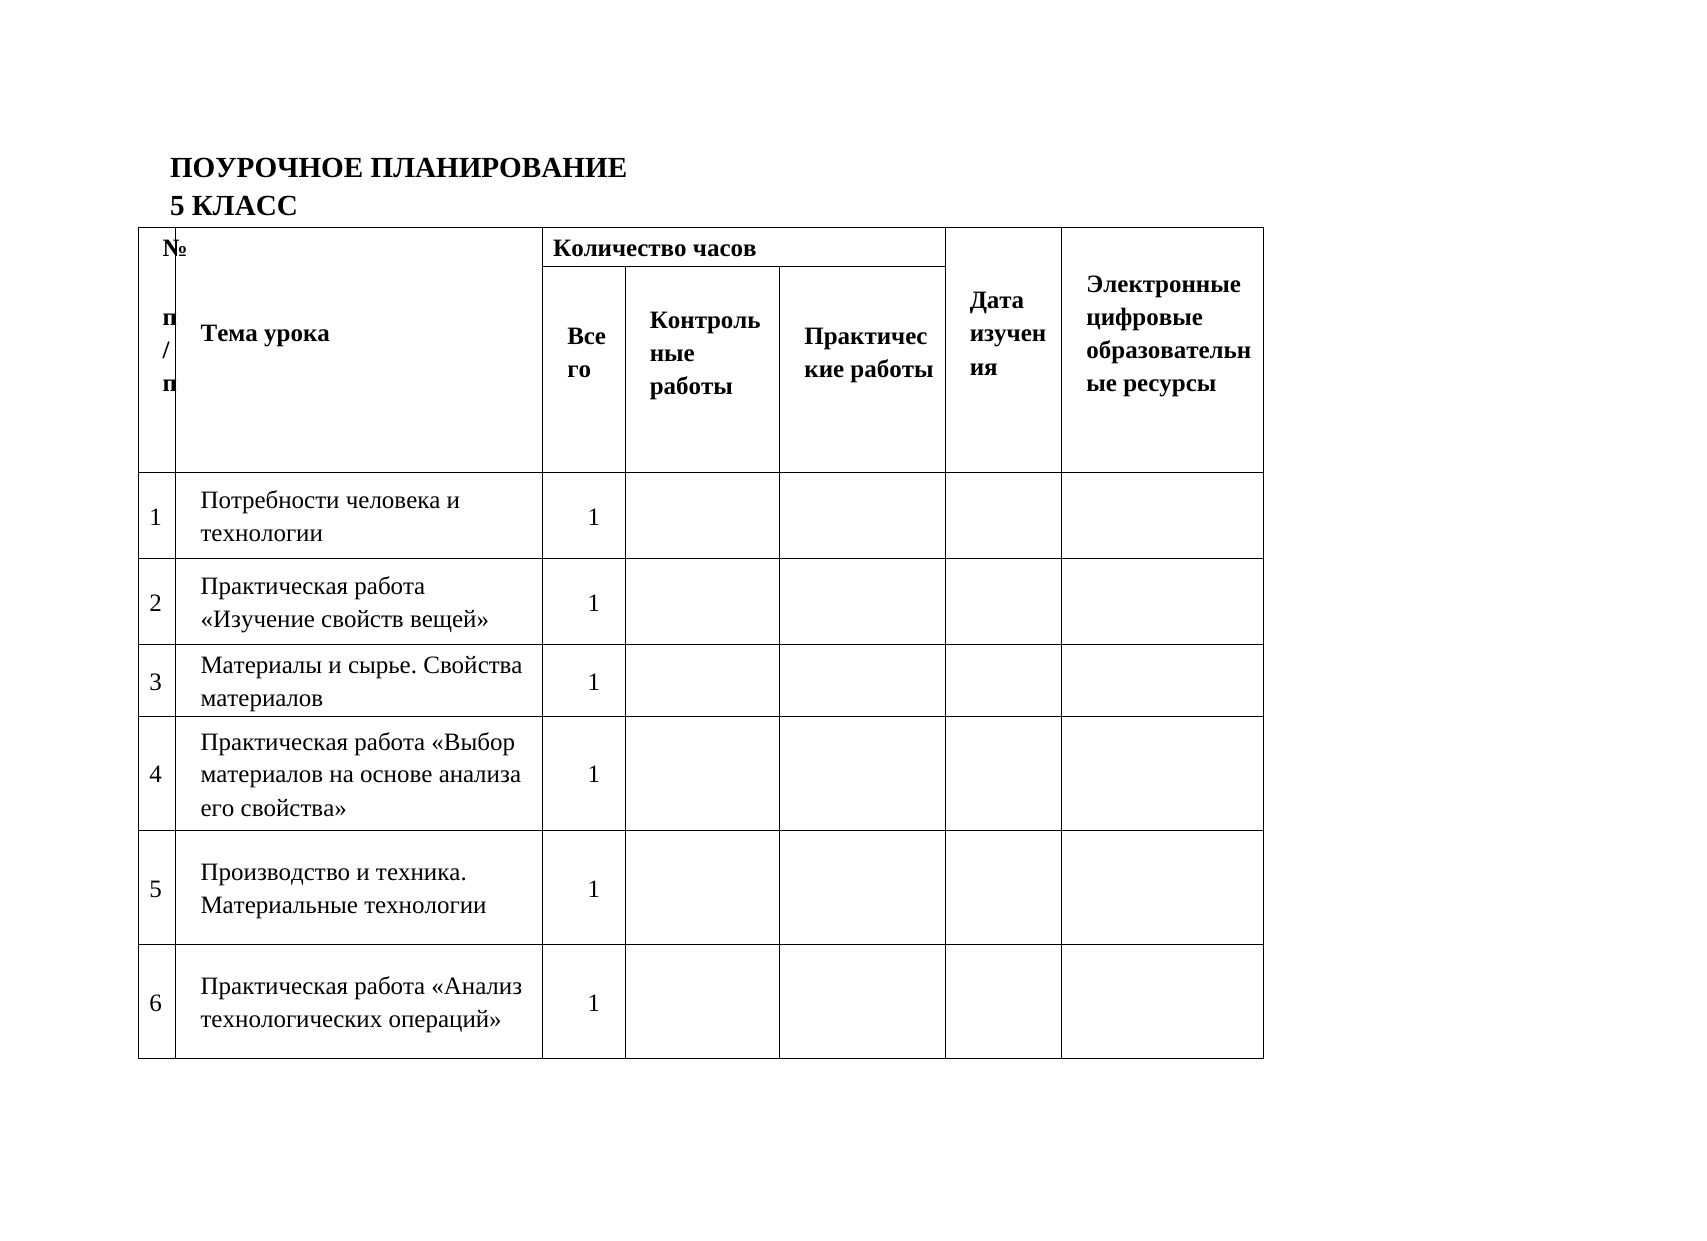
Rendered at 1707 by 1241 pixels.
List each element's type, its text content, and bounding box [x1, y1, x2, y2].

table_cell [946, 831, 1061, 944]
table_cell [626, 831, 779, 944]
table_cell [1062, 717, 1263, 830]
table_header Количество часов [543, 228, 945, 266]
table_header Электронные цифровые образовательные ресурсы [1062, 228, 1263, 472]
table_cell 5 [139, 831, 175, 944]
text ПОУРОЧНОЕ ПЛАНИРОВАНИЕ [162, 150, 1557, 183]
table_cell [780, 717, 945, 830]
table_cell [946, 645, 1061, 716]
table_cell [626, 645, 779, 716]
table_cell 1 [543, 473, 625, 558]
table_cell Потребности человека и технологии [176, 473, 542, 558]
table_cell [1062, 945, 1263, 1058]
table_header Дата изучения [946, 228, 1061, 472]
table_cell [946, 945, 1061, 1058]
table_cell [946, 717, 1061, 830]
table_cell 1 [543, 717, 625, 830]
table_cell [626, 945, 779, 1058]
table_cell Производство и техника. Материальные технологии [176, 831, 542, 944]
table_cell [1062, 645, 1263, 716]
table_cell [780, 831, 945, 944]
table_cell Практическая работа «Выбор материалов на основе анализа его свойства» [176, 717, 542, 830]
table_cell 4 [139, 717, 175, 830]
table_cell [780, 473, 945, 558]
table_cell Практические работы [780, 267, 945, 472]
table_cell [626, 473, 779, 558]
table_cell Материалы и сырье. Свойства материалов [176, 645, 542, 716]
table_cell [946, 559, 1061, 644]
table_header Тема урока [176, 228, 542, 472]
table_cell Всего [543, 267, 625, 472]
table_cell 3 [139, 645, 175, 716]
table_cell [946, 473, 1061, 558]
table_cell 1 [543, 831, 625, 944]
table_cell 2 [139, 559, 175, 644]
table_cell 6 [139, 945, 175, 1058]
table_cell Контрольные работы [626, 267, 779, 472]
table_cell [780, 645, 945, 716]
table_cell 1 [543, 945, 625, 1058]
text 5 КЛАСС [162, 188, 1557, 222]
table_cell Практическая работа «Изучение свойств вещей» [176, 559, 542, 644]
table_header № п/п [139, 228, 175, 472]
table_cell [1062, 831, 1263, 944]
table_cell 1 [543, 645, 625, 716]
table_cell [626, 559, 779, 644]
table_cell [626, 717, 779, 830]
table_cell Практическая работа «Анализ технологических операций» [176, 945, 542, 1058]
table_cell [780, 945, 945, 1058]
table_cell [1062, 473, 1263, 558]
table_cell [1062, 559, 1263, 644]
table_cell [780, 559, 945, 644]
table_cell 1 [139, 473, 175, 558]
table_cell 1 [543, 559, 625, 644]
